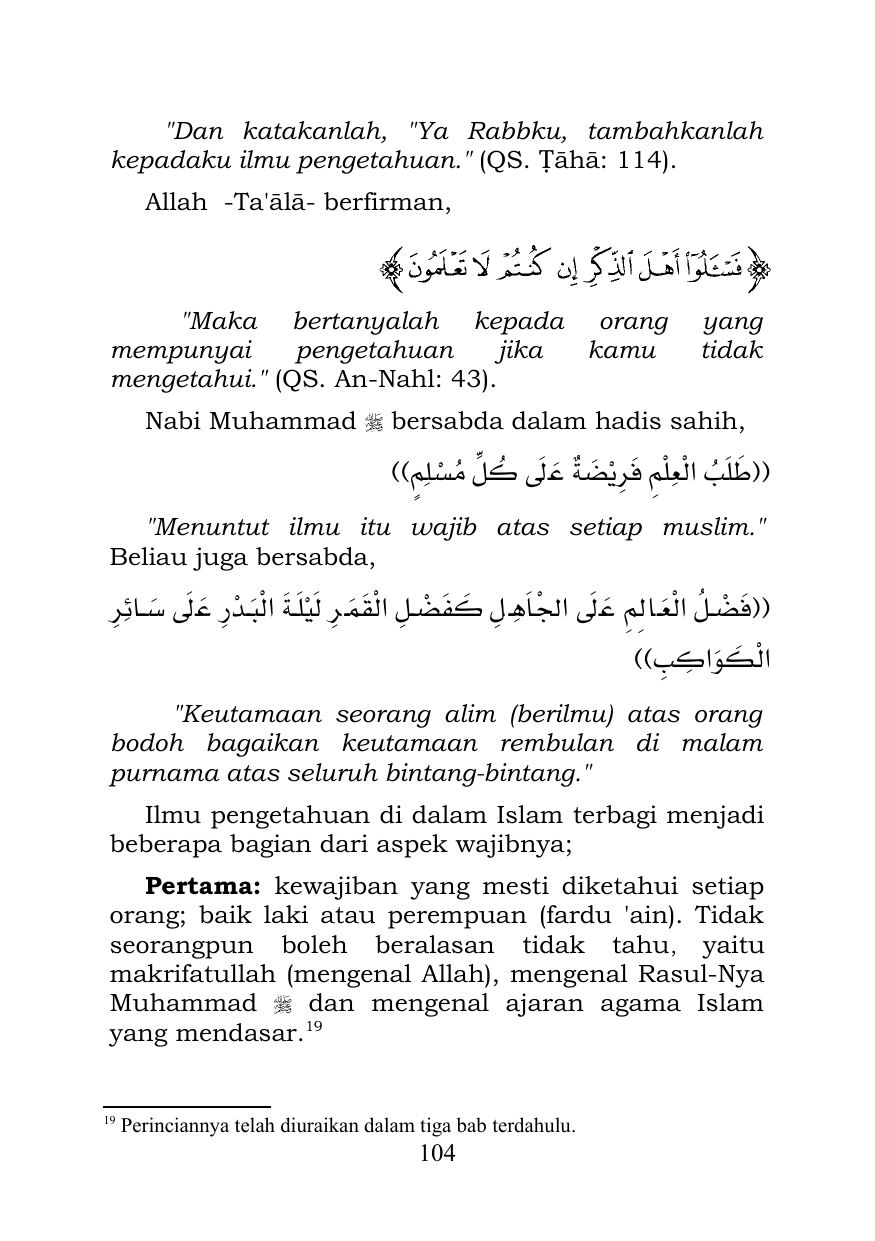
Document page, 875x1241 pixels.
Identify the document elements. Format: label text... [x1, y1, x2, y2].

picture [583, 228, 634, 293]
text Ilmu pengetahuan di dalam Islam terbagi menjadi beberapa bagian dari aspek wajibnya; [109, 799, 765, 858]
picture [747, 246, 771, 293]
picture [408, 228, 467, 293]
picture [379, 246, 403, 293]
text "Menuntut ilmu itu wajib atas setiap muslim." Beliau juga bersabda, [109, 512, 765, 571]
text Allah -Ta'ālā- berfirman, [109, 187, 765, 216]
picture [638, 228, 680, 293]
picture [557, 228, 578, 293]
text "Keutamaan seorang alim (berilmu) atas orang bodoh bagaikan keutamaan rembulan di malam purnama atas seluruh bintang-bintang." [109, 699, 765, 787]
picture [472, 228, 490, 293]
text Nabi Muhammad bersabda dalam hadis sahih, [109, 406, 765, 436]
text "Dan katakanlah, "Ya Rabbku, tambahkanlah kepadaku ilmu pengetahuan." (QS. Ṭāhā: 114). [109, 116, 765, 174]
picture [495, 228, 552, 293]
text "Maka bertanyalah kepada orang yang mempunyai pengetahuan jika kamu tidak mengetahui." (QS. An-Nahl: 43). [109, 306, 765, 394]
text ((طَلَبُ الْعِلْمِ فَرِيْضَةٌ عَلَى كُلِّ مُسْلِمٍ)) [109, 448, 771, 499]
text ((فَضْلُ الْعَالِمِ عَلَى الجْاَهِلِ كَفَضْلِ الْقَمَرِ لَيْلَةَ الْبَدْرِ عَلَى سَائِرِ الْكَوَاكِبِ)) [109, 583, 771, 686]
picture [685, 228, 742, 293]
text Pertama: kewajiban yang mesti diketahui setiap orang; baik laki atau perempuan (fardu 'ain). Tidak seorangpun boleh beralasan tidak tahu, yaitu makrifatullah (mengenal Allah), mengenal Rasul-Nya Muhammad dan mengenal ajaran agama Islam yang mendasar. [109, 871, 765, 1047]
